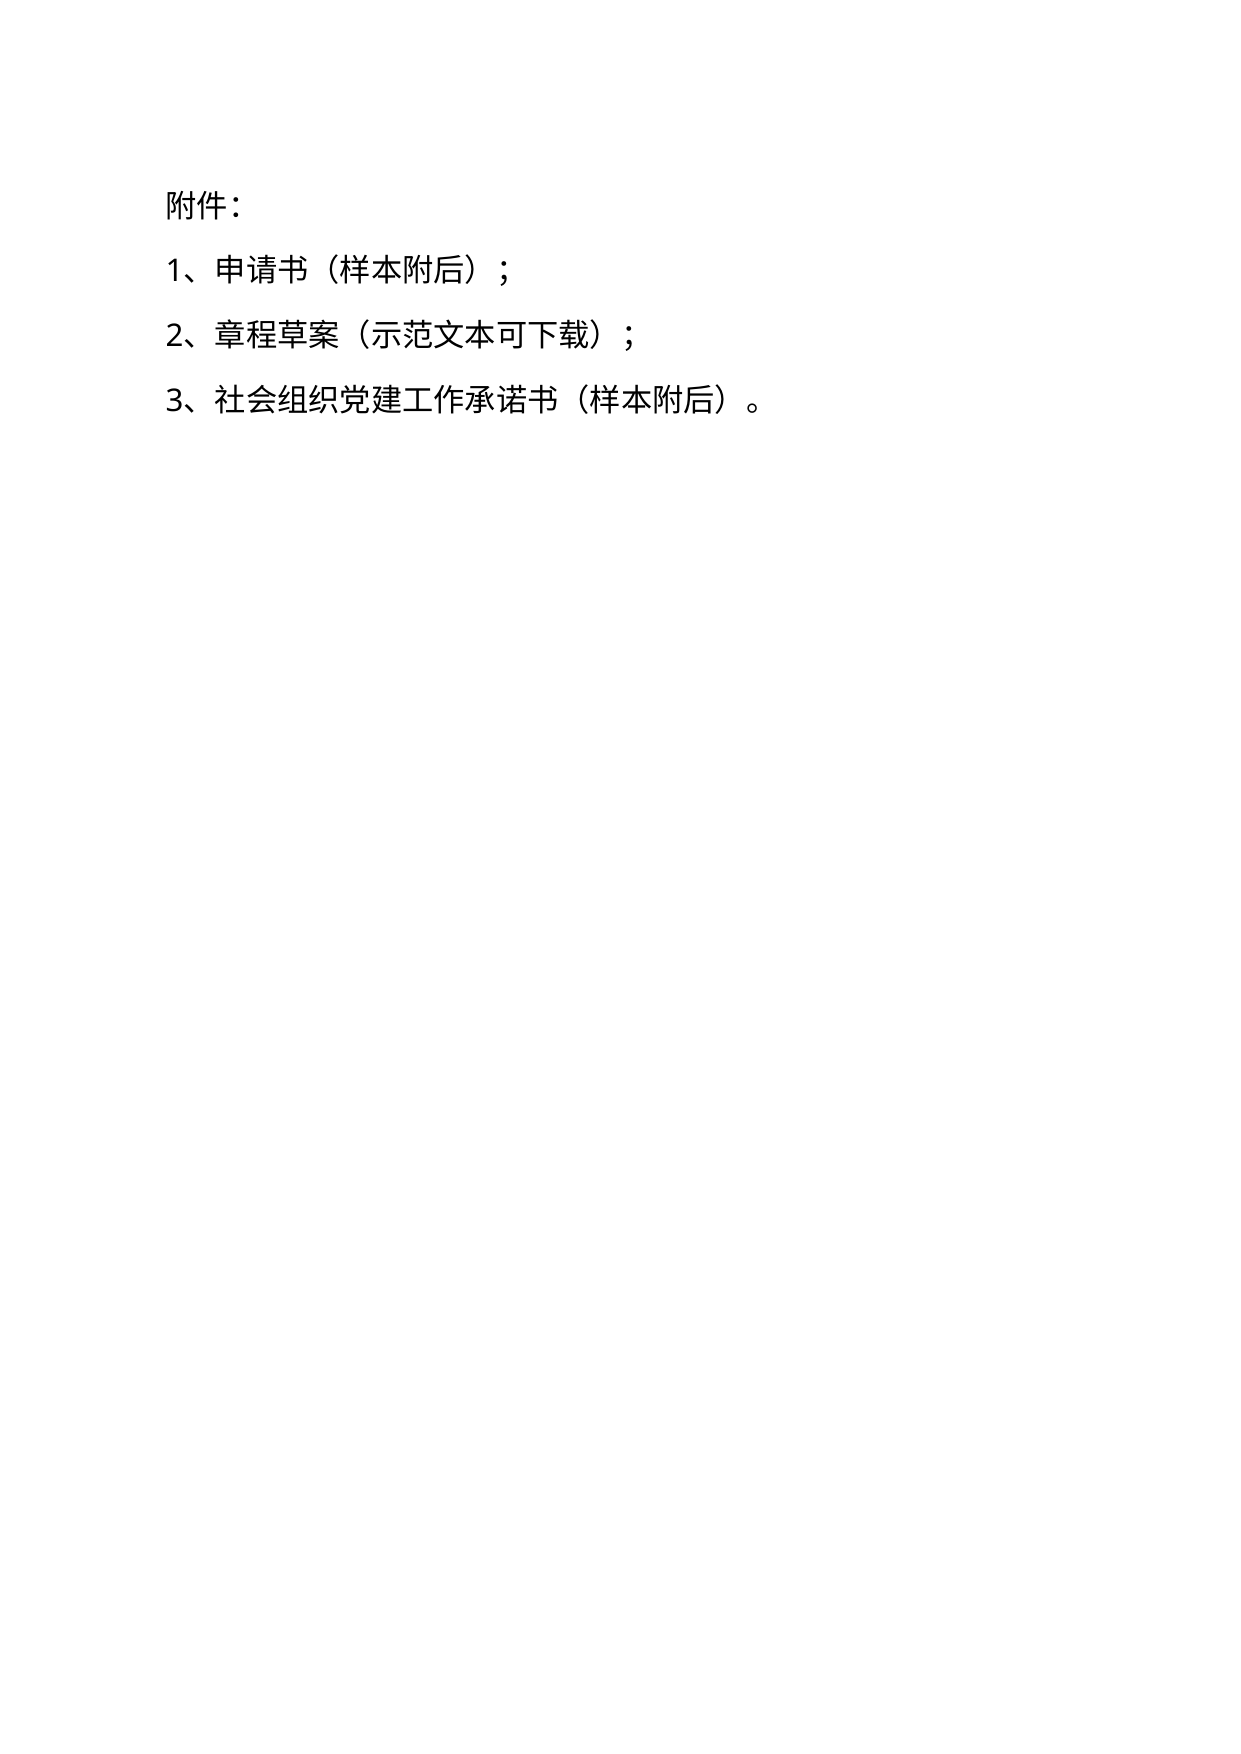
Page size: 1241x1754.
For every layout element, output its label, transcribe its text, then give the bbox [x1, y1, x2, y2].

text 1、申请书（样本附后）； [165, 236, 1075, 301]
text 附件： [165, 171, 1075, 236]
text 2、章程草案（示范文本可下载）； [165, 301, 1075, 366]
text 3、社会组织党建工作承诺书（样本附后）。 [165, 366, 1075, 431]
